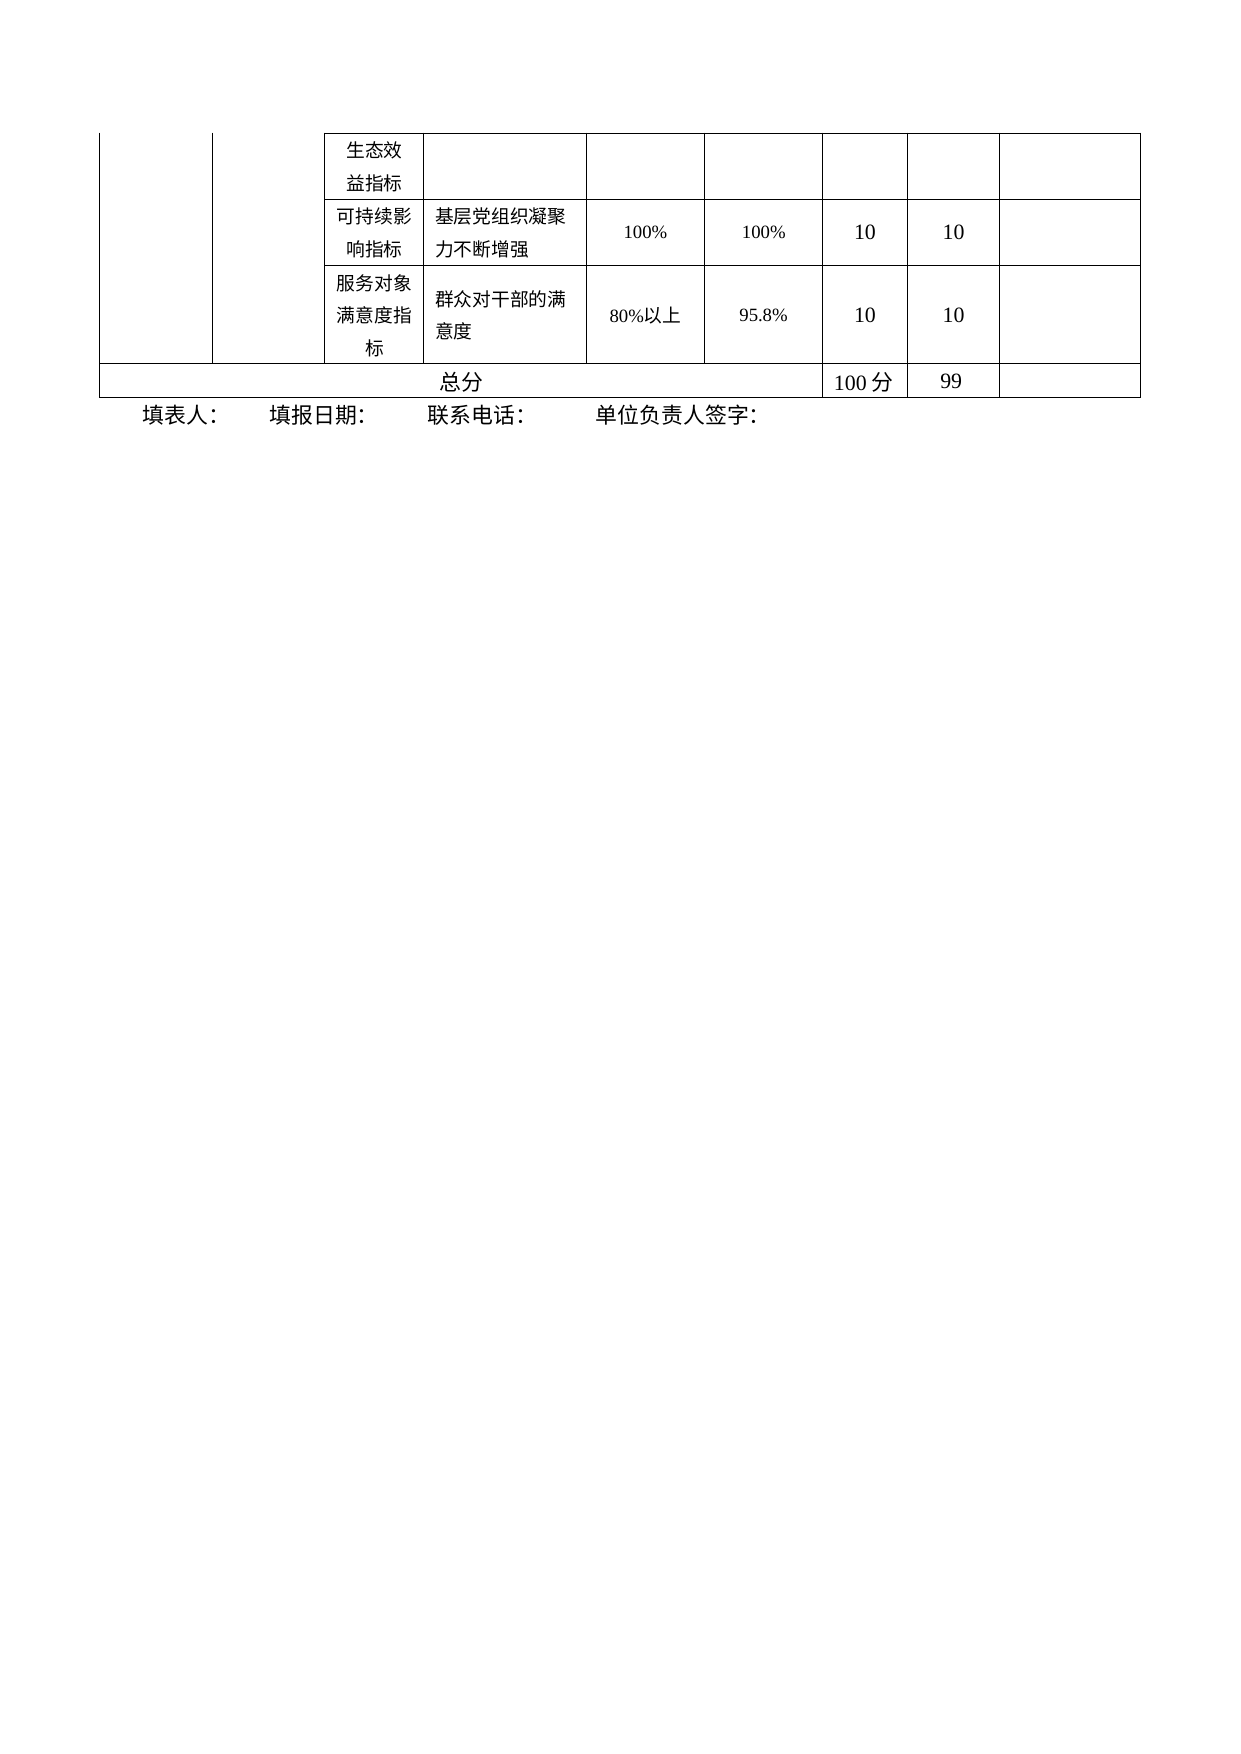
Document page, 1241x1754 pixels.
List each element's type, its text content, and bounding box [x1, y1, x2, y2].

table_cell 生态效 益指标 [325, 134, 423, 198]
table_cell [424, 134, 586, 198]
table_cell 10 [908, 266, 999, 363]
table_cell [1000, 364, 1140, 397]
table_cell [587, 134, 704, 198]
table_cell 10 [823, 200, 907, 264]
table_cell 100% [705, 200, 822, 264]
text 填表人： 填报日期： 联系电话： 单位负责人签字： [142, 398, 1053, 430]
table_cell 总分 [100, 364, 822, 397]
table_cell 可持续影响指标 [325, 200, 423, 264]
table_cell 基层党组织凝聚力不断增强 [424, 200, 586, 264]
table_cell [1000, 134, 1140, 198]
table_cell 95.8% [705, 266, 822, 363]
table_cell 10 [823, 266, 907, 363]
table_cell 100% [587, 200, 704, 264]
table_cell 10 [908, 200, 999, 264]
table_cell 服务对象满意度指标 [325, 266, 423, 363]
table_cell [705, 134, 822, 198]
table_cell 100分 [823, 364, 907, 397]
table_cell 80%以上 [587, 266, 704, 363]
table_cell [908, 134, 999, 198]
table_cell 群众对干部的满意度 [424, 266, 586, 363]
table_cell 99 [908, 364, 999, 397]
table_cell [1000, 266, 1140, 363]
table_cell [823, 134, 907, 198]
table_cell [1000, 200, 1140, 264]
